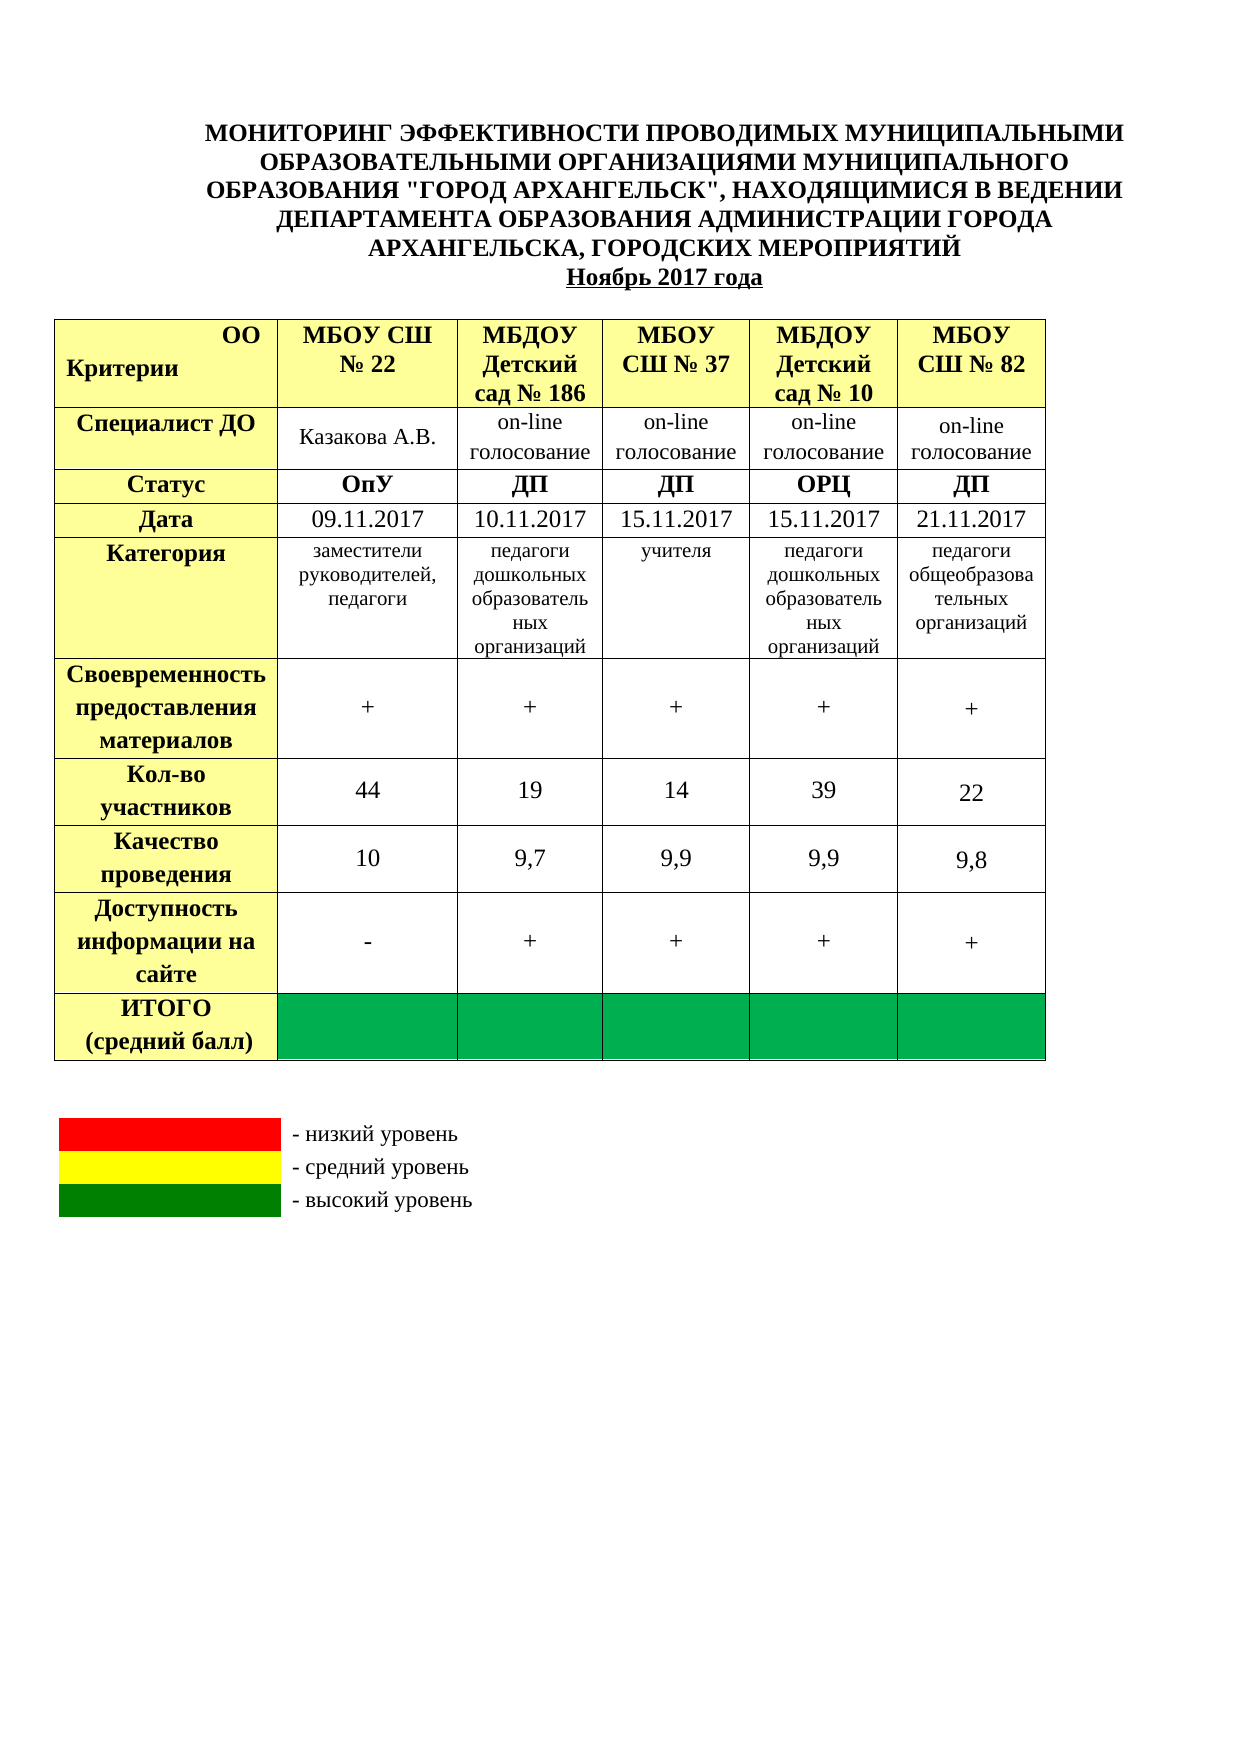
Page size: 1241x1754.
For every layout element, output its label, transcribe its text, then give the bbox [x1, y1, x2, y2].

table_cell + [458, 893, 602, 992]
table_cell 19 [458, 759, 602, 825]
table_cell Своевременность предоставления материалов [55, 659, 277, 758]
table_cell заместители руководителей, педагоги [278, 538, 457, 658]
table_cell Кол-во участников [55, 759, 277, 825]
table_cell ДП [603, 470, 749, 503]
table_cell 9,8 [898, 826, 1045, 892]
table_cell [603, 994, 749, 1059]
table_cell 14 [603, 759, 749, 825]
table_cell педагоги дошкольных образовательных организаций [750, 538, 897, 658]
table_cell ОРЦ [750, 470, 897, 503]
table_cell [59, 1151, 281, 1184]
table_cell 9,7 [458, 826, 602, 892]
table_header МБДОУ Детский сад № 186 [458, 320, 602, 407]
table_cell on-line голосование [898, 408, 1045, 468]
table_cell ОпУ [278, 470, 457, 503]
table_cell on-line голосование [603, 408, 749, 468]
table_header МБОУ СШ № 37 [603, 320, 749, 407]
table_header МБОУ СШ № 82 [898, 320, 1045, 407]
table_cell - высокий уровень [281, 1184, 635, 1217]
table_cell Казакова А.В. [278, 408, 457, 468]
table_cell 9,9 [750, 826, 897, 892]
table_cell [59, 1184, 281, 1217]
table_cell Специалист ДО [55, 408, 277, 468]
table_cell Категория [55, 538, 277, 658]
table_cell 9,9 [603, 826, 749, 892]
table_cell педагоги общеобразовательных организаций [898, 538, 1045, 658]
table_cell Статус [55, 470, 277, 503]
table_cell 44 [278, 759, 457, 825]
table_header - низкий уровень [281, 1118, 635, 1151]
table_cell [458, 994, 602, 1059]
table_cell ИТОГО (средний балл) [55, 994, 277, 1059]
table_cell 15.11.2017 [603, 504, 749, 537]
table_cell 39 [750, 759, 897, 825]
text МОНИТОРИНГ ЭФФЕКТИВНОСТИ ПРОВОДИМЫХ МУНИЦИПАЛЬНЫМИ ОБРАЗОВАТЕЛЬНЫМИ ОРГАНИЗАЦИЯМИ МУНИЦИПАЛЬНОГО ОБРАЗОВАНИЯ "ГОРОД АРХАНГЕЛЬСК", НАХОДЯЩИМИСЯ В ВЕДЕНИИ ДЕПАРТАМЕНТА ОБРАЗОВАНИЯ АДМИНИСТРАЦИИ ГОРОДА АРХАНГЕЛЬСКА, ГОРОДСКИХ МЕРОПРИЯТИЙ [177, 118, 1152, 262]
table_cell + [750, 893, 897, 992]
table_cell + [898, 893, 1045, 992]
table_cell - [278, 893, 457, 992]
table_cell [898, 994, 1045, 1059]
table_cell - средний уровень [281, 1151, 635, 1184]
table_header ОО Критерии [55, 320, 277, 407]
table_cell 10 [278, 826, 457, 892]
table_cell Дата [55, 504, 277, 537]
table_cell 22 [898, 759, 1045, 825]
table_cell учителя [603, 538, 749, 658]
table_cell on-line голосование [458, 408, 602, 468]
table_cell педагоги дошкольных образовательных организаций [458, 538, 602, 658]
table_cell ДП [458, 470, 602, 503]
table_cell on-line голосование [750, 408, 897, 468]
table_cell [278, 994, 457, 1059]
table_cell 21.11.2017 [898, 504, 1045, 537]
table_cell + [750, 659, 897, 758]
table_header МБДОУ Детский сад № 10 [750, 320, 897, 407]
text Ноябрь 2017 года [177, 262, 1152, 291]
table_header МБОУ СШ № 22 [278, 320, 457, 407]
table_cell 15.11.2017 [750, 504, 897, 537]
table_cell ДП [898, 470, 1045, 503]
table_cell + [603, 659, 749, 758]
table_cell Доступность информации на сайте [55, 893, 277, 992]
table_cell + [898, 659, 1045, 758]
table_cell + [278, 659, 457, 758]
table_cell [750, 994, 897, 1059]
table_header [59, 1118, 281, 1151]
table_cell 10.11.2017 [458, 504, 602, 537]
table_cell Качество проведения [55, 826, 277, 892]
table_cell + [603, 893, 749, 992]
table_cell 09.11.2017 [278, 504, 457, 537]
table_cell + [458, 659, 602, 758]
